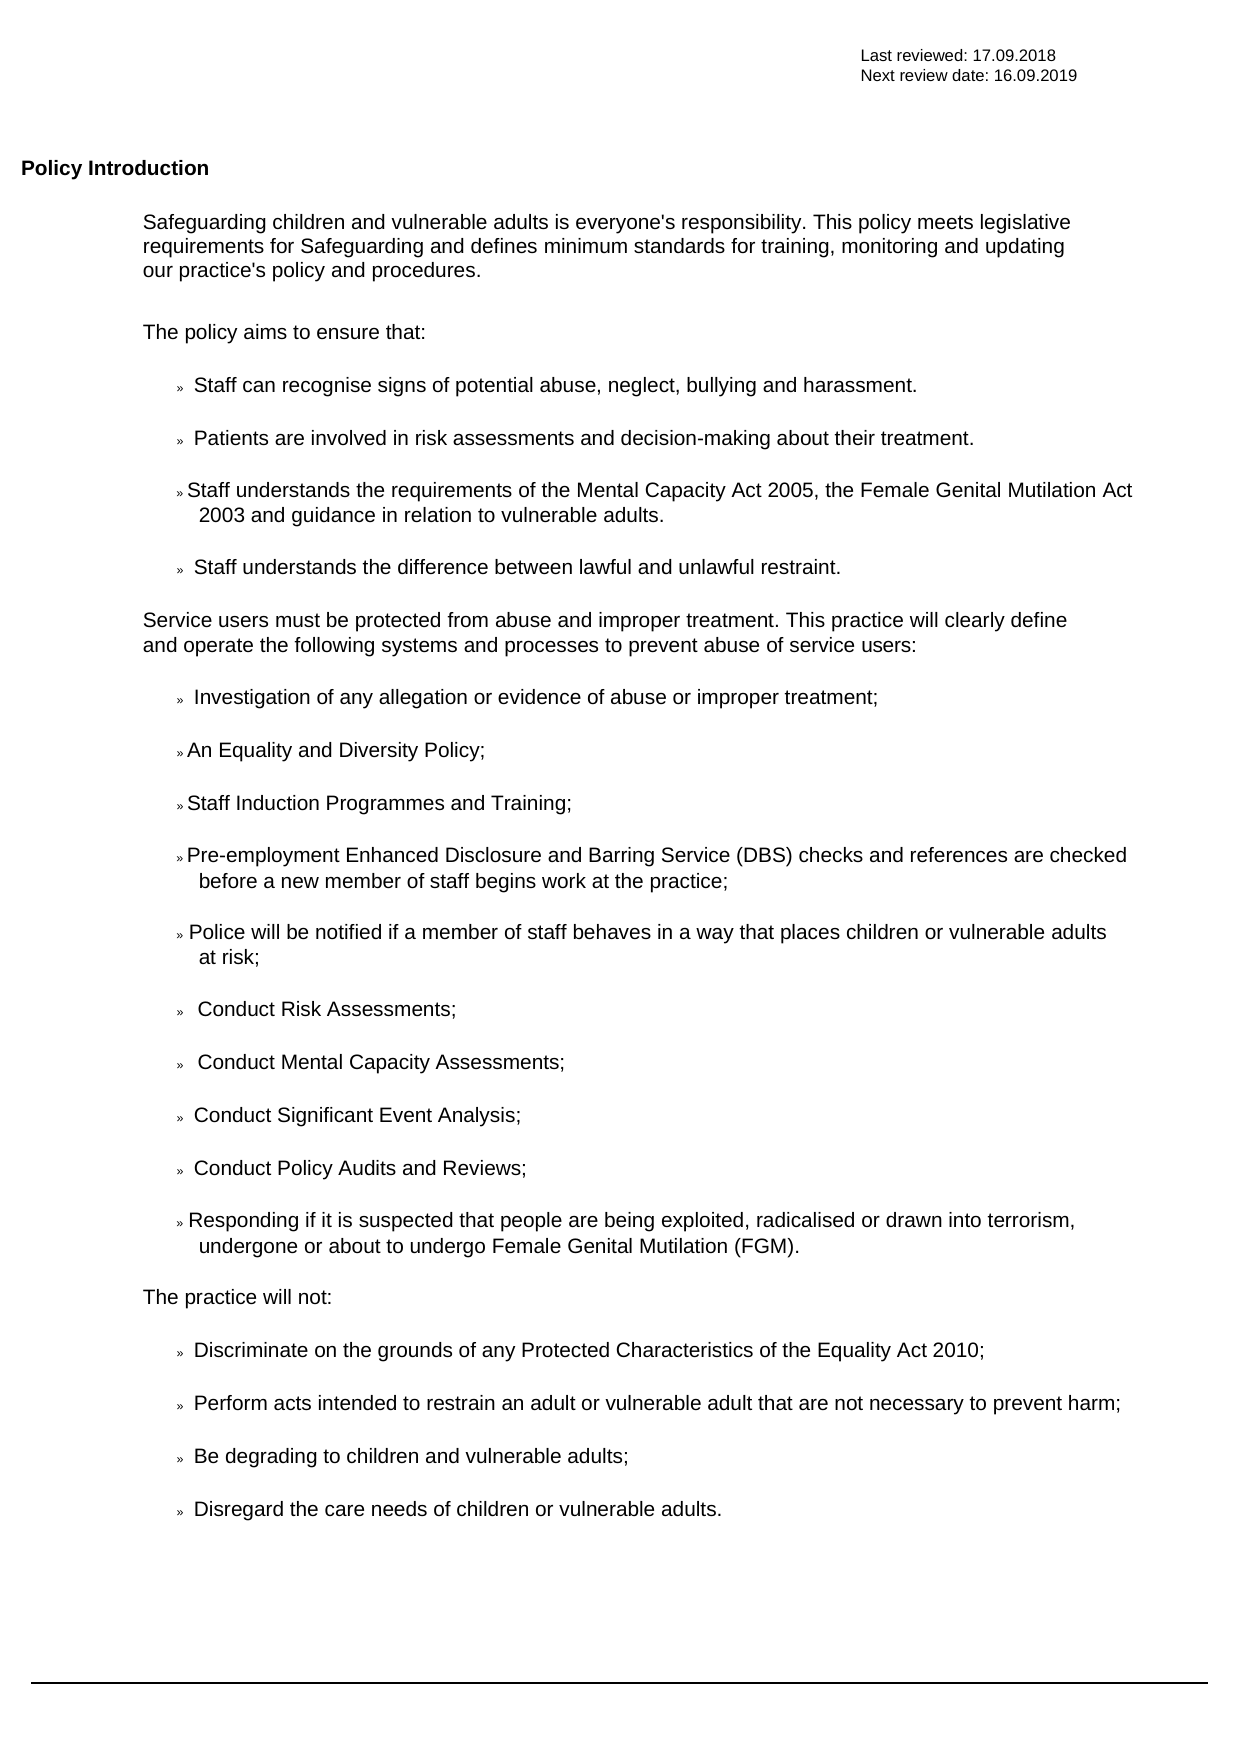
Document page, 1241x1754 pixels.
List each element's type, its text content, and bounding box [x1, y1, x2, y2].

text The policy aims to ensure that: [143, 319, 1219, 343]
text » Staff Induction Programmes and Training; [176, 790, 1219, 814]
subtitle Policy Introduction [21, 156, 268, 180]
text » Discriminate on the grounds of any Protected Characteristics of the Equality Act 2010; [176, 1338, 1219, 1362]
text The practice will not: [143, 1285, 1219, 1309]
text » Patients are involved in risk assessments and decision-making about their treatment. [176, 425, 1219, 449]
text » Staff understands the requirements of the Mental Capacity Act 2005, the Female Genital Mutilation Act 2003 and guidance in relation to vulnerable adults. [176, 478, 1149, 527]
text » Staff understands the difference between lawful and unlawful restraint. [176, 555, 1219, 579]
text » Police will be notified if a member of staff behaves in a way that places children or vulnerable adults at risk; [176, 920, 1118, 969]
text » Staff can recognise signs of potential abuse, neglect, bullying and harassment. [176, 372, 1219, 396]
text » Responding if it is suspected that people are being exploited, radicalised or drawn into terrorism, undergone or about to undergo Female Genital Mutilation (FGM). [176, 1208, 1149, 1257]
text » Investigation of any allegation or evidence of abuse or improper treatment; [176, 684, 1219, 708]
text » Conduct Policy Audits and Reviews; [176, 1155, 1219, 1179]
text » Conduct Mental Capacity Assessments; [176, 1049, 1219, 1073]
text » Disregard the care needs of children or vulnerable adults. [176, 1497, 1219, 1521]
text » Perform acts intended to restrain an adult or vulnerable adult that are not necessary to prevent harm; [176, 1391, 1219, 1415]
text » An Equality and Diversity Policy; [176, 737, 1219, 761]
text » Be degrading to children and vulnerable adults; [176, 1444, 1219, 1468]
text Safeguarding children and vulnerable adults is everyone's responsibility. This policy meets legislative requirements for Safeguarding and defines minimum standards for training, monitoring and updating our practice's policy and procedures. [143, 210, 1079, 282]
text » Conduct Risk Assessments; [176, 997, 1219, 1021]
text Service users must be protected from abuse and improper treatment. This practice will clearly define and operate the following systems and processes to prevent abuse of service users: [143, 608, 1091, 657]
text » Pre-employment Enhanced Disclosure and Barring Service (DBS) checks and references are checked before a new member of staff begins work at the practice; [176, 843, 1149, 892]
text » Conduct Significant Event Analysis; [176, 1102, 1219, 1126]
